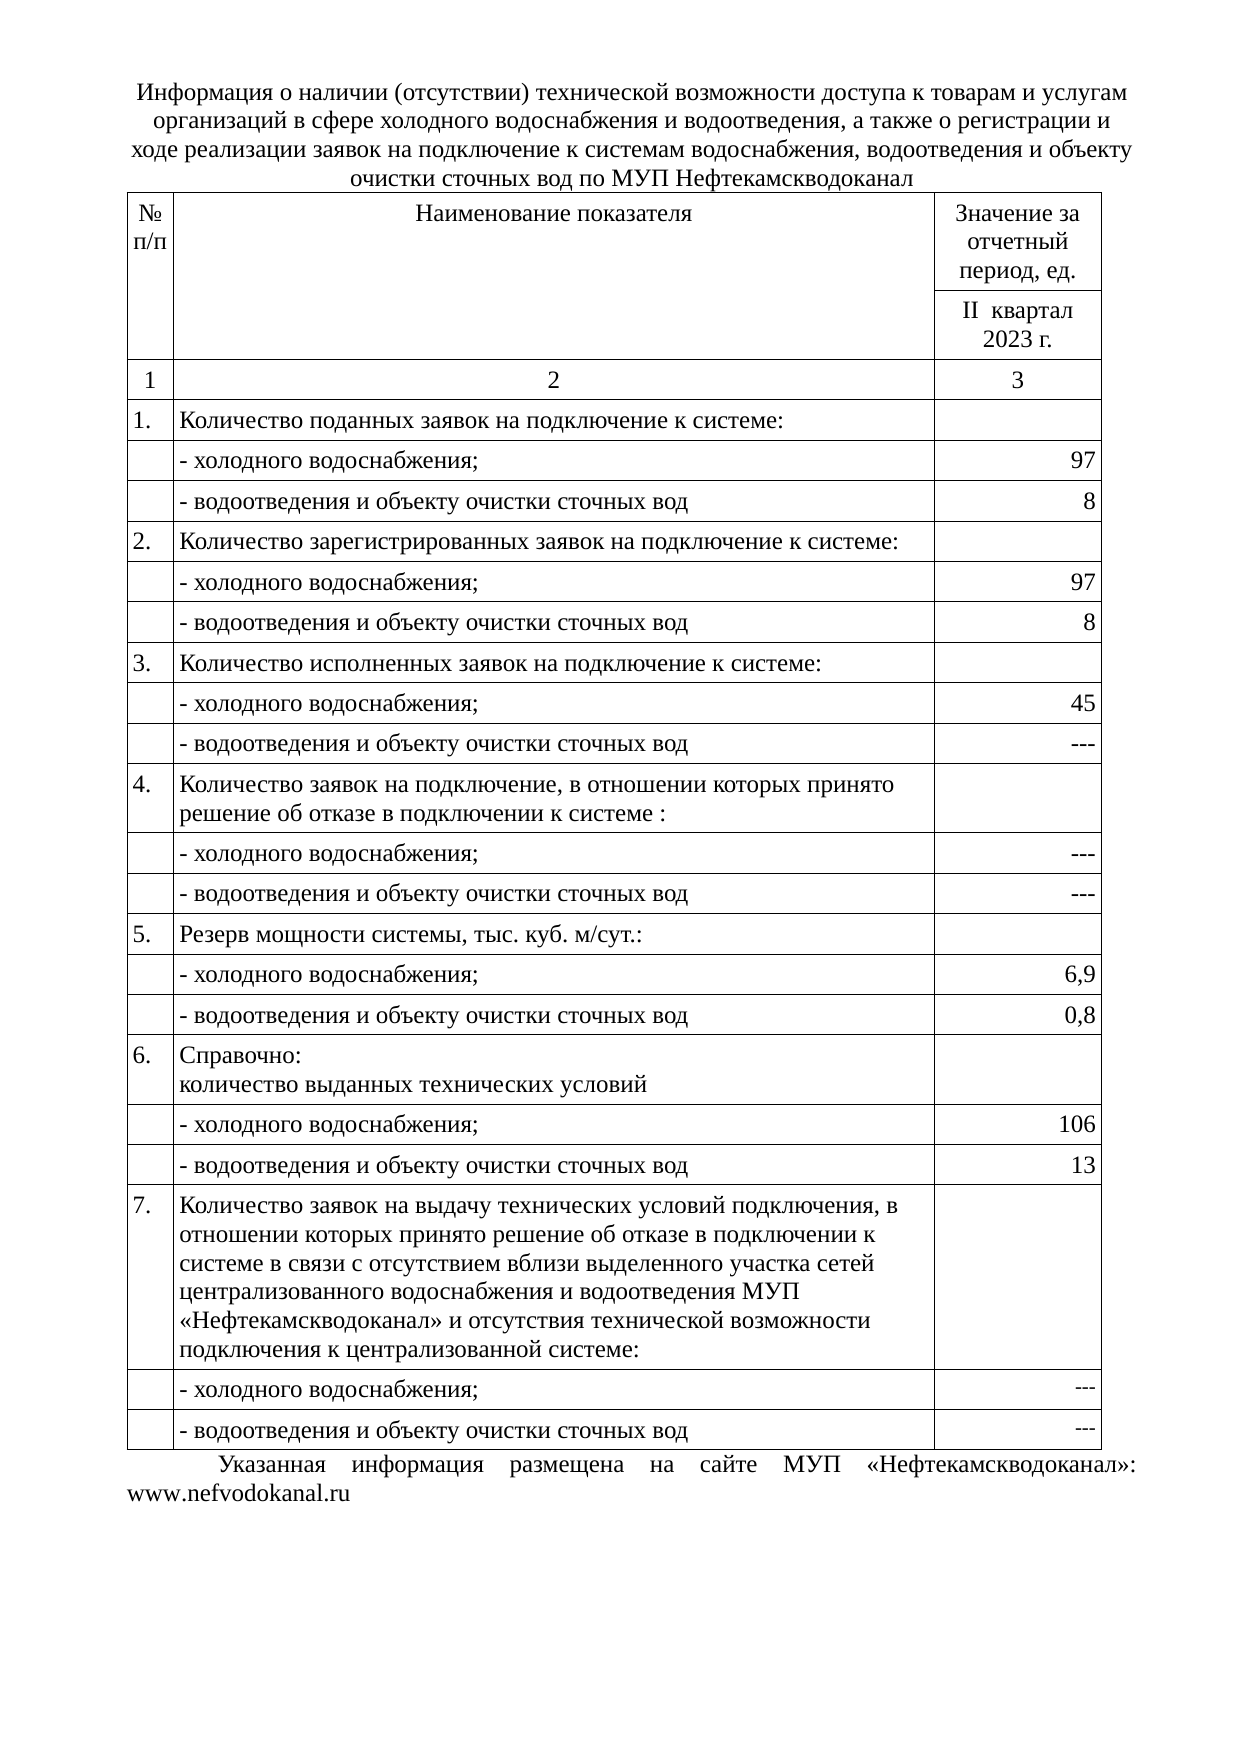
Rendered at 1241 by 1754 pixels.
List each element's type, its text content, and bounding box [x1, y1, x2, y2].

table_cell [128, 874, 173, 913]
table_cell 106 [935, 1105, 1101, 1144]
table_cell [128, 602, 173, 642]
table_cell [128, 683, 173, 723]
table_cell 45 [935, 683, 1101, 723]
table_cell [128, 441, 173, 480]
table_cell Резерв мощности системы, тыс. куб. м/сут.: [174, 914, 934, 953]
table_cell Количество поданных заявок на подключение к системе: [174, 400, 934, 440]
table_cell [935, 1035, 1101, 1103]
table_header Наименование показателя [174, 193, 934, 359]
table_cell [128, 955, 173, 994]
table_header № п/п [128, 193, 173, 359]
table_cell 6. [128, 1035, 173, 1103]
table_cell [128, 1105, 173, 1144]
text Указанная информация размещена на сайте МУП «Нефтекамскводоканал»: www.nefvodokanal.ru [127, 1449, 1137, 1507]
text Информация о наличии (отсутствии) технической возможности доступа к товарам и услугам организаций в сфере холодного водоснабжения и водоотведения, а также о регистрации и ходе реализации заявок на подключение к системам водоснабжения, водоотведения и объекту очистки сточных вод по МУП Нефтекамскводоканал [127, 77, 1137, 192]
table_cell --- [935, 724, 1101, 763]
table_cell 2 [174, 360, 934, 399]
table_cell [128, 1370, 173, 1409]
table_cell --- [935, 874, 1101, 913]
table_cell 3. [128, 643, 173, 682]
table_cell Количество заявок на подключение, в отношении которых принято решение об отказе в подключении к системе : [174, 764, 934, 832]
table_cell 97 [935, 441, 1101, 480]
table_cell Справочно: количество выданных технических условий [174, 1035, 934, 1103]
table_cell [128, 1410, 173, 1449]
table_cell [128, 1145, 173, 1184]
table_cell - холодного водоснабжения; [174, 955, 934, 994]
table_cell 2. [128, 522, 173, 561]
table_cell - холодного водоснабжения; [174, 562, 934, 601]
table_cell - холодного водоснабжения; [174, 1370, 934, 1409]
table_cell - водоотведения и объекту очистки сточных вод [174, 602, 934, 642]
table_cell 1. [128, 400, 173, 440]
table_cell 6,9 [935, 955, 1101, 994]
table_cell Количество исполненных заявок на подключение к системе: [174, 643, 934, 682]
table_cell [128, 995, 173, 1034]
table_cell [935, 643, 1101, 682]
table_cell - водоотведения и объекту очистки сточных вод [174, 724, 934, 763]
table_cell 8 [935, 481, 1101, 521]
table_cell 8 [935, 602, 1101, 642]
table_cell [128, 833, 173, 873]
table_cell - холодного водоснабжения; [174, 1105, 934, 1144]
table_cell - водоотведения и объекту очистки сточных вод [174, 1145, 934, 1184]
table_cell [935, 914, 1101, 953]
table_cell Количество заявок на выдачу технических условий подключения, в отношении которых принято решение об отказе в подключении к системе в связи с отсутствием вблизи выделенного участка сетей централизованного водоснабжения и водоотведения МУП «Нефтекамскводоканал» и отсутствия технической возможности подключения к централизованной системе: [174, 1185, 934, 1368]
table_cell 1 [128, 360, 173, 399]
table_cell 13 [935, 1145, 1101, 1184]
table_cell - холодного водоснабжения; [174, 683, 934, 723]
table_cell - холодного водоснабжения; [174, 833, 934, 873]
table_cell [935, 764, 1101, 832]
table_cell [128, 481, 173, 521]
table_cell Количество зарегистрированных заявок на подключение к системе: [174, 522, 934, 561]
table_cell [128, 724, 173, 763]
table_cell 97 [935, 562, 1101, 601]
table_cell - водоотведения и объекту очистки сточных вод [174, 481, 934, 521]
table_cell [935, 400, 1101, 440]
table_cell 4. [128, 764, 173, 832]
table_cell --- [935, 833, 1101, 873]
table_cell - водоотведения и объекту очистки сточных вод [174, 1410, 934, 1449]
table_cell 7. [128, 1185, 173, 1368]
table_cell 5. [128, 914, 173, 953]
table_cell - водоотведения и объекту очистки сточных вод [174, 995, 934, 1034]
table_cell --- [935, 1370, 1101, 1409]
table_cell - холодного водоснабжения; [174, 441, 934, 480]
table_cell II квартал 2023 г. [935, 291, 1101, 359]
table_cell - водоотведения и объекту очистки сточных вод [174, 874, 934, 913]
table_cell 3 [935, 360, 1101, 399]
table_cell [935, 522, 1101, 561]
table_header Значение за отчетный период, ед. [935, 193, 1101, 290]
table_cell --- [935, 1410, 1101, 1449]
table_cell [128, 562, 173, 601]
table_cell 0,8 [935, 995, 1101, 1034]
table_cell [935, 1185, 1101, 1368]
